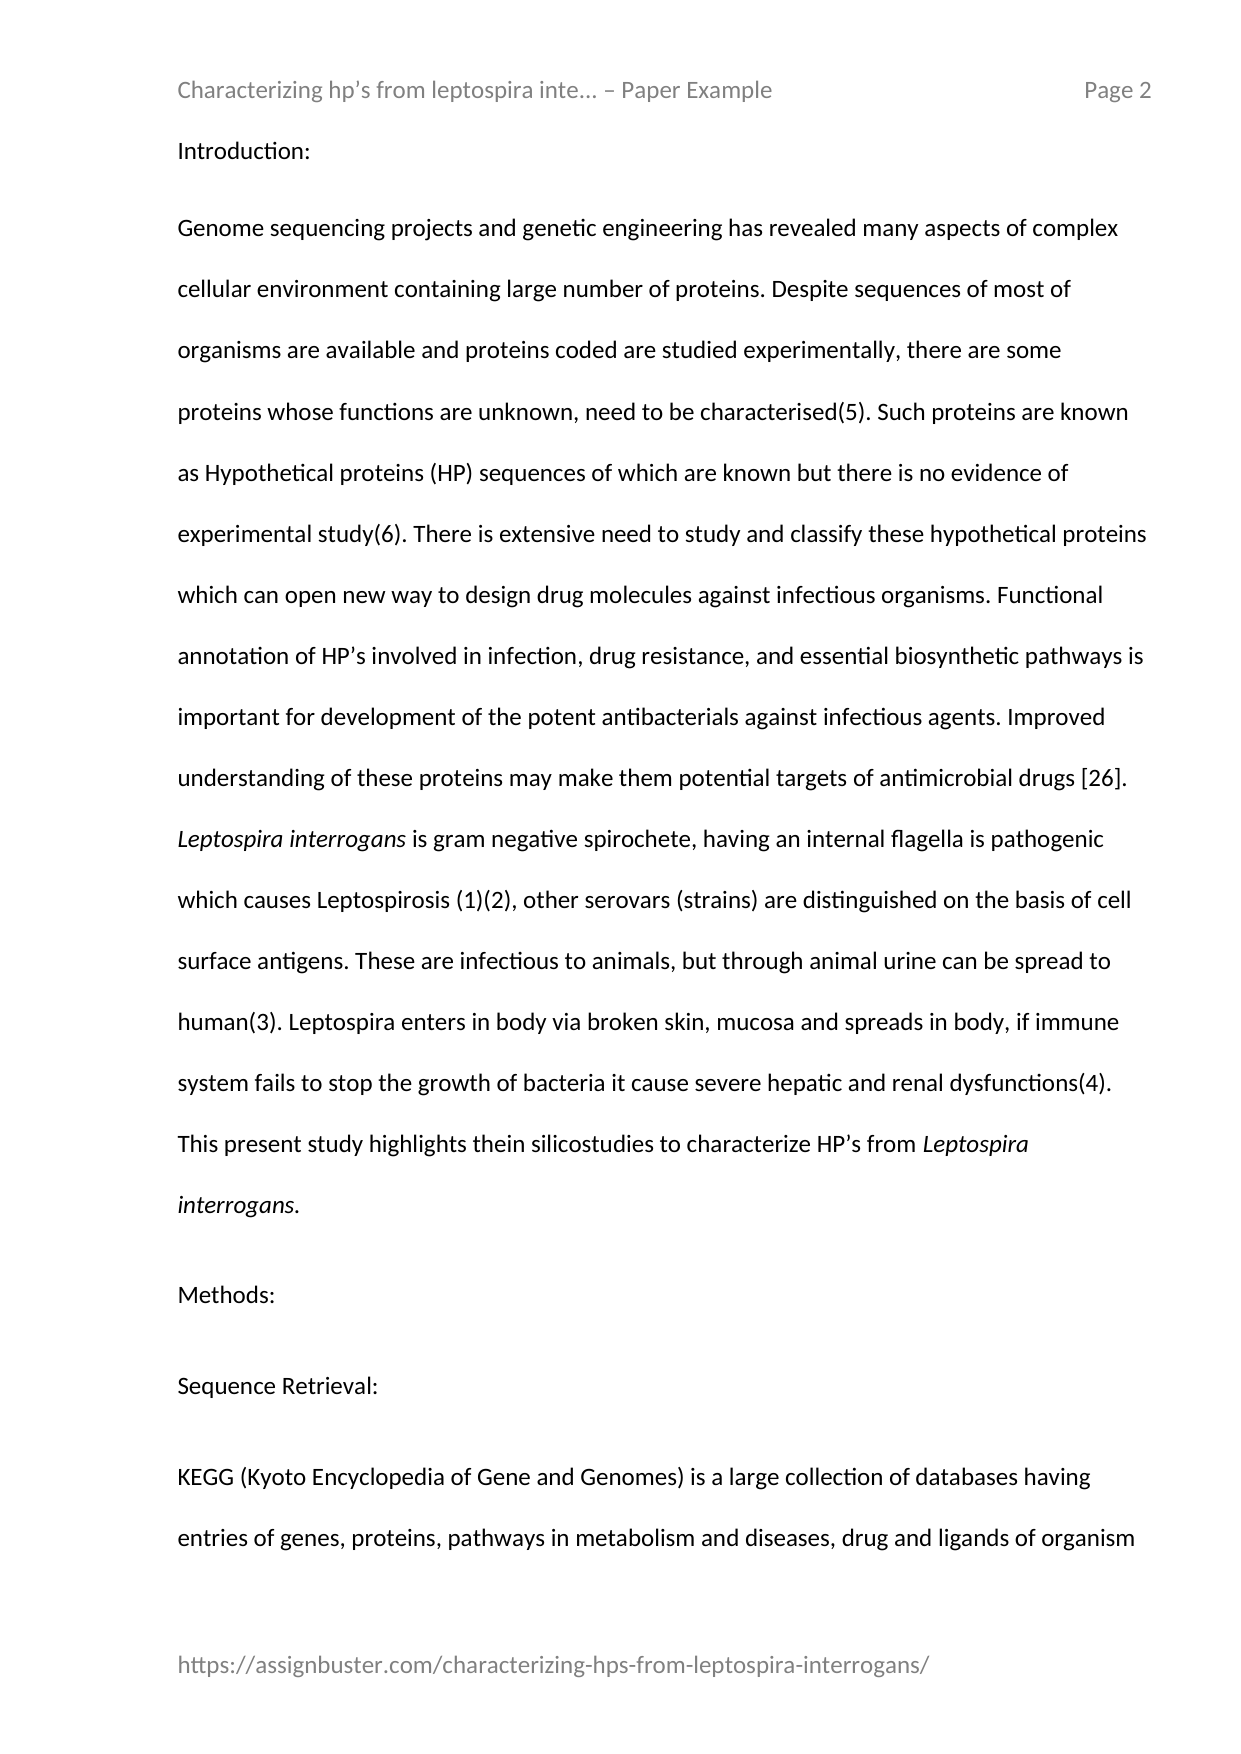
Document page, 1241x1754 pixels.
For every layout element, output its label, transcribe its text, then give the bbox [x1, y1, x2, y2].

text Sequence Retrieval: [177, 1370, 1152, 1401]
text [177, 1461, 1152, 1552]
text Methods: [177, 1280, 1152, 1310]
text Genome sequencing projects and genetic engineering has revealed many aspects of complex cellular environment containing large number of proteins. Despite sequences of most of organisms are available and proteins coded are studied experimentally, there are some proteins whose functions are unknown, need to be characterised(5). Such proteins are known as Hypothetical proteins (HP) sequences of which are known but there is no evidence of experimental study(6). There is extensive need to study and classify these hypothetical proteins which can open new way to design drug molecules against infectious organisms. Functional annotation of HP’s involved in infection, drug resistance, and essential biosynthetic pathways is important for development of the potent antibacterials against infectious agents. Improved understanding of these proteins may make them potential targets of antimicrobial drugs [26]. Leptospira interrogans is gram negative spirochete, having an internal flagella is pathogenic which causes Leptospirosis (1)(2), other serovars (strains) are distinguished on the basis of cell surface antigens. These are infectious to animals, but through animal urine can be spread to human(3). Leptospira enters in body via broken skin, mucosa and spreads in body, if immune system fails to stop the growth of bacteria it cause severe hepatic and renal dysfunctions(4). This present study highlights thein silicostudies to characterize HP’s from Leptospira interrogans. [177, 212, 1152, 1220]
text Introduction: [177, 135, 1152, 165]
